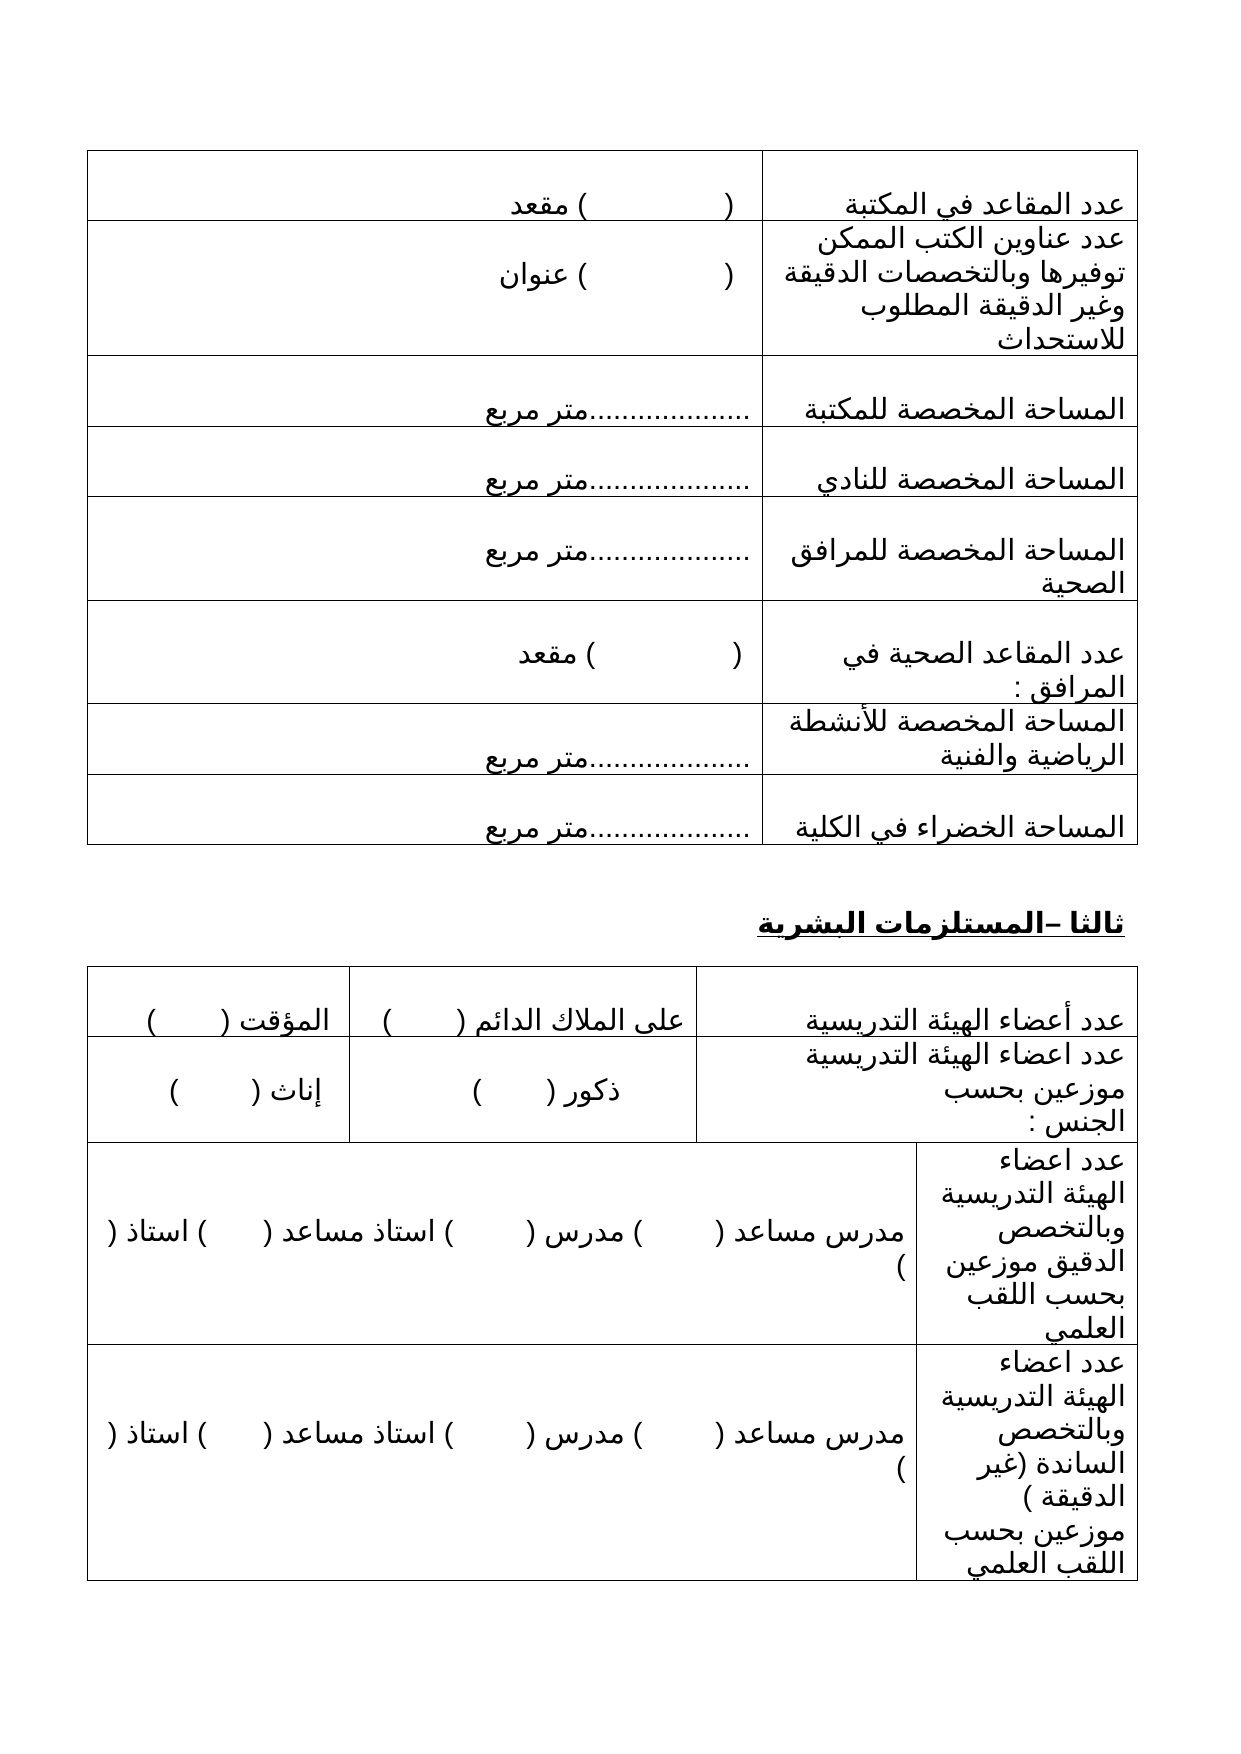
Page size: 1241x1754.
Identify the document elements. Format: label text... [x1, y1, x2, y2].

table_cell عدد اعضاء الهيئة التدريسية وبالتخصص الساندة (غير الدقيقة ) موزعين بحسب اللقب العلمي [917, 1345, 1137, 1580]
table_header على الملاك الدائم ( ) [350, 967, 696, 1036]
table_cell ( ) عنوان [88, 221, 762, 355]
table_cell مدرس مساعد ( ) مدرس ( ) استاذ مساعد ( ) استاذ ( ) [88, 1143, 916, 1344]
table_cell المساحة المخصصة للمكتبة [763, 356, 1137, 426]
table_cell عدد عناوين الكتب الممكن توفيرها وبالتخصصات الدقيقة وغير الدقيقة المطلوب للاستحداث [763, 221, 1137, 355]
table_cell عدد المقاعد في المكتبة [763, 151, 1137, 220]
table_cell ( ) مقعد [88, 601, 762, 703]
table_cell ....................متر مربع [88, 427, 762, 496]
table_cell ....................متر مربع [88, 704, 762, 773]
table_cell مدرس مساعد ( ) مدرس ( ) استاذ مساعد ( ) استاذ ( ) [88, 1345, 916, 1580]
table_header عدد أعضاء الهيئة التدريسية [697, 967, 1137, 1036]
table_header المؤقت ( ) [88, 967, 349, 1036]
table_cell المساحة المخصصة للمرافق الصحية [763, 497, 1137, 599]
table_cell عدد اعضاء الهيئة التدريسية موزعين بحسب الجنس : [697, 1037, 1137, 1142]
table_cell إناث ( ) [88, 1037, 349, 1142]
table_cell ....................متر مربع [88, 775, 762, 844]
text ثالثا –المستلزمات البشرية [187, 907, 1125, 940]
table_cell المساحة الخضراء في الكلية [763, 775, 1137, 844]
table_cell المساحة المخصصة للنادي [763, 427, 1137, 496]
table_cell ....................متر مربع [88, 497, 762, 599]
table_cell ذكور ( ) [350, 1037, 696, 1142]
table_cell المساحة المخصصة للأنشطة الرياضية والفنية [763, 704, 1137, 773]
table_cell ( ) مقعد [88, 151, 762, 220]
table_cell عدد المقاعد الصحية في المرافق : [763, 601, 1137, 703]
table_cell عدد اعضاء الهيئة التدريسية وبالتخصص الدقيق موزعين بحسب اللقب العلمي [917, 1143, 1137, 1344]
table_cell ....................متر مربع [88, 356, 762, 426]
